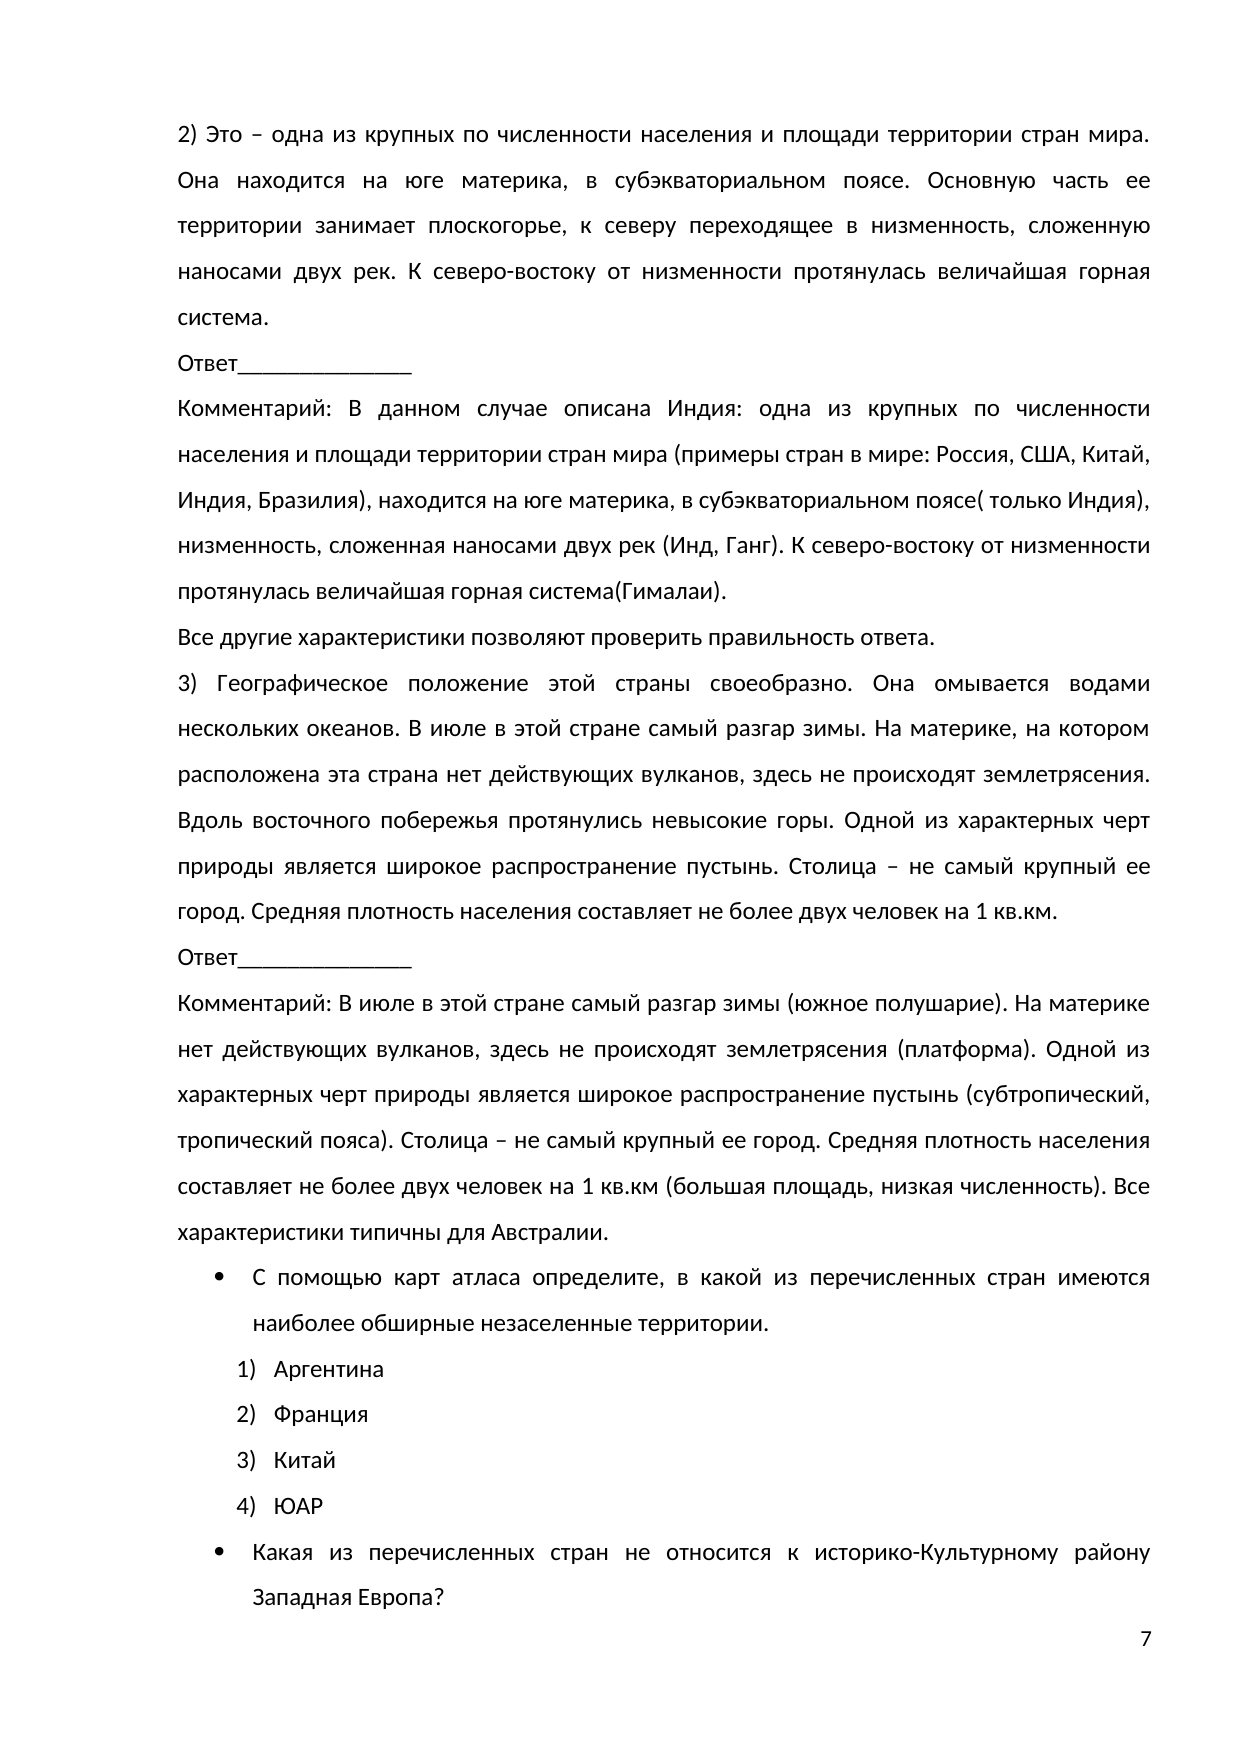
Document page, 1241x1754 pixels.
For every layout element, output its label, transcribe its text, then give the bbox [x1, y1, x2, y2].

list Китай [236, 1444, 1152, 1475]
text 2) Это – одна из крупных по численности населения и площади территории стран мира. Она находится на юге материка, в субэкваториальном поясе. Основную часть ее территории занимает плоскогорье, к северу переходящее в низменность, сложенную наносами двух рек. К северо-востоку от низменности протянулась величайшая горная система. [177, 118, 1152, 332]
text Комментарий: В данном случае описана Индия: одна из крупных по численности населения и площади территории стран мира (примеры стран в мире: Россия, США, Китай, Индия, Бразилия), находится на юге материка, в субэкваториальном поясе( только Индия), низменность, сложенная наносами двух рек (Инд, Ганг). К северо-востоку от низменности протянулась величайшая горная система(Гималаи). [177, 392, 1152, 606]
text Ответ______________ [177, 941, 1152, 972]
list С помощью карт атласа определите, в какой из перечисленных стран имеются наиболее обширные незаселенные территории. [215, 1261, 1152, 1338]
text Комментарий: В июле в этой стране самый разгар зимы (южное полушарие). На материке нет действующих вулканов, здесь не происходят землетрясения (платформа). Одной из характерных черт природы является широкое распространение пустынь (субтропический, тропический пояса). Столица – не самый крупный ее город. Средняя плотность населения составляет не более двух человек на 1 кв.км (большая площадь, низкая численность). Все характеристики типичны для Австралии. [177, 987, 1152, 1246]
list Франция [236, 1398, 1152, 1429]
list Какая из перечисленных стран не относится к историко-Культурному району Западная Европа? [215, 1536, 1152, 1612]
text Все другие характеристики позволяют проверить правильность ответа. [177, 621, 1152, 652]
list Аргентина [236, 1353, 1152, 1383]
list ЮАР [236, 1490, 1152, 1521]
text Ответ______________ [177, 347, 1152, 377]
text 3) Географическое положение этой страны своеобразно. Она омывается водами нескольких океанов. В июле в этой стране самый разгар зимы. На материке, на котором расположена эта страна нет действующих вулканов, здесь не происходят землетрясения. Вдоль восточного побережья протянулись невысокие горы. Одной из характерных черт природы является широкое распространение пустынь. Столица – не самый крупный ее город. Средняя плотность населения составляет не более двух человек на 1 кв.км. [177, 667, 1152, 926]
